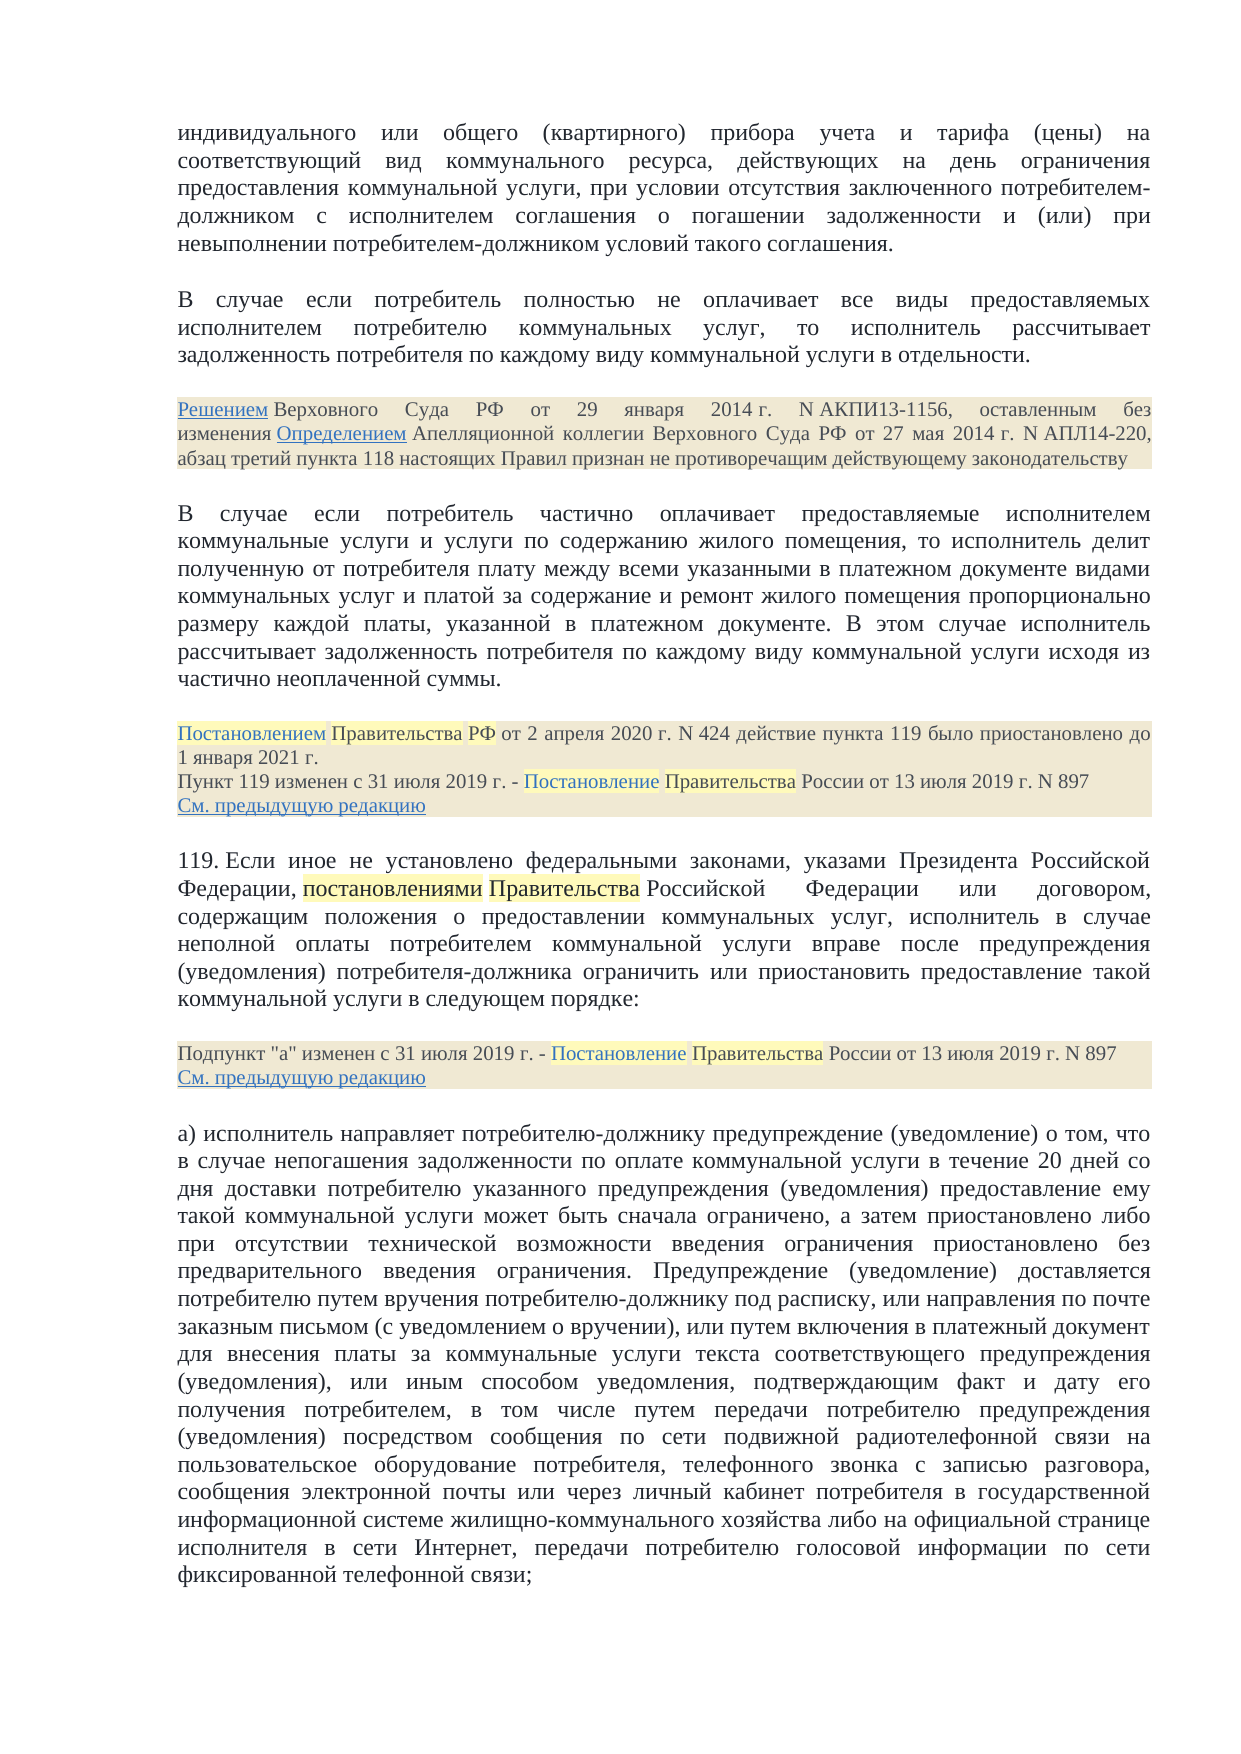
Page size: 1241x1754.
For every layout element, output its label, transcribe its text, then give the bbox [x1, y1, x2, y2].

text Постановлением Правительства РФ от 2 апреля 2020 г. N 424 действие пункта 119 было приостановлено до 1 января 2021 г. [177, 721, 1152, 769]
text Подпункт "а" изменен с 31 июля 2019 г. - Постановление Правительства России от 13 июля 2019 г. N 897 [177, 1041, 551, 1065]
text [177, 118, 1152, 256]
text Пункт 119 изменен с 31 июля 2019 г. - Постановление Правительства России от 13 июля 2019 г. N 897 [796, 769, 1152, 793]
text В случае если потребитель частично оплачивает предоставляемые исполнителем коммунальные услуги и услуги по содержанию жилого помещения, то исполнитель делит полученную от потребителя плату между всеми указанными в платежном документе видами коммунальных услуг и платой за содержание и ремонт жилого помещения пропорционально размеру каждой платы, указанной в платежном документе. В этом случае исполнитель рассчитывает задолженность потребителя по каждому виду коммунальной услуги исходя из частично неоплаченной суммы. [177, 499, 1152, 692]
text В случае если потребитель полностью не оплачивает все виды предоставляемых исполнителем потребителю коммунальных услуг, то исполнитель рассчитывает задолженность потребителя по каждому виду коммунальной услуги в отдельности. [177, 285, 1152, 368]
text См. предыдущую редакцию [177, 1065, 1152, 1089]
text См. предыдущую редакцию [177, 793, 1152, 817]
text Пункт 119 изменен с 31 июля 2019 г. - Постановление Правительства России от 13 июля 2019 г. N 897 [177, 769, 524, 793]
text Подпункт "а" изменен с 31 июля 2019 г. - Постановление Правительства России от 13 июля 2019 г. N 897 [823, 1041, 1152, 1065]
text Решением Верховного Суда РФ от 29 января 2014 г. N АКПИ13-1156, оставленным без изменения Определением Апелляционной коллегии Верховного Суда РФ от 27 мая 2014 г. N АПЛ14-220, абзац третий пункта 118 настоящих Правил признан не противоречащим действующему законодательству [177, 397, 1152, 469]
text а) исполнитель направляет потребителю-должнику предупреждение (уведомление) о том, что в случае непогашения задолженности по оплате коммунальной услуги в течение 20 дней со дня доставки потребителю указанного предупреждения (уведомления) предоставление ему такой коммунальной услуги может быть сначала ограничено, а затем приостановлено либо при отсутствии технической возможности введения ограничения приостановлено без предварительного введения ограничения. Предупреждение (уведомление) доставляется потребителю путем вручения потребителю-должнику под расписку, или направления по почте заказным письмом (с уведомлением о вручении), или путем включения в платежный документ для внесения платы за коммунальные услуги текста соответствующего предупреждения (уведомления), или иным способом уведомления, подтверждающим факт и дату его получения потребителем, в том числе путем передачи потребителю предупреждения (уведомления) посредством сообщения по сети подвижной радиотелефонной связи на пользовательское оборудование потребителя, телефонного звонка с записью разговора, сообщения электронной почты или через личный кабинет потребителя в государственной информационной системе жилищно-коммунального хозяйства либо на официальной странице исполнителя в сети Интернет, передачи потребителю голосовой информации по сети фиксированной телефонной связи; [177, 1118, 1152, 1588]
text 119. Если иное не установлено федеральными законами, указами Президента Российской Федерации, постановлениями Правительства Российской Федерации или договором, содержащим положения о предоставлении коммунальных услуг, исполнитель в случае неполной оплаты потребителем коммунальной услуги вправе после предупреждения (уведомления) потребителя-должника ограничить или приостановить предоставление такой коммунальной услуги в следующем порядке: [177, 846, 1152, 1012]
